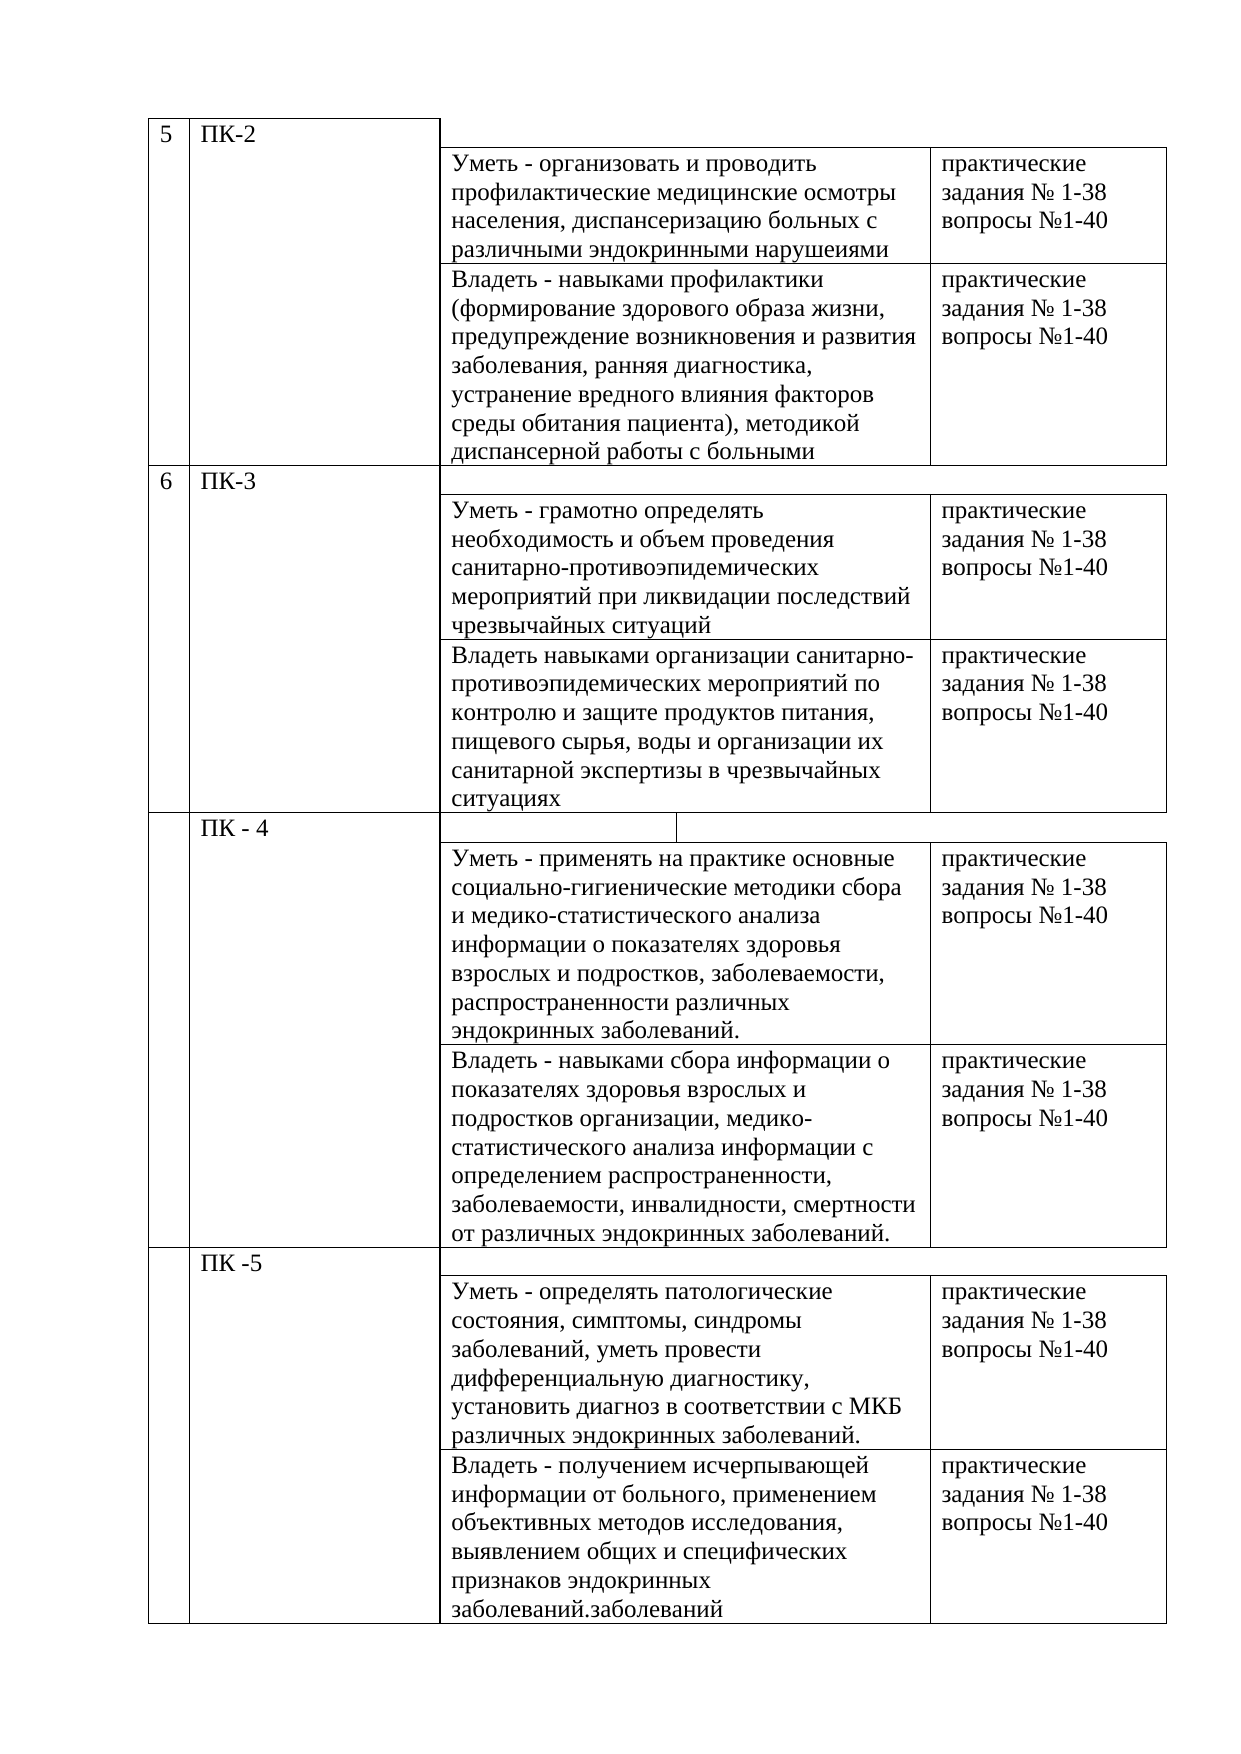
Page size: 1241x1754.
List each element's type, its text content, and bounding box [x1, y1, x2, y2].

table_cell [149, 813, 189, 1247]
table_cell 6 [149, 466, 189, 812]
table_cell Уметь - определять патологические состояния, симптомы, синдромы заболеваний, уметь провести дифференциальную диагностику, установить диагноз в соответствии с МКБ различных эндокринных заболеваний. [441, 1276, 930, 1449]
table_cell практические задания № 1-38 вопросы №1-40 [931, 1276, 1166, 1449]
table_cell практические задания № 1-38 вопросы №1-40 [931, 495, 1166, 639]
table_cell Уметь - грамотно определять необходимость и объем проведения санитарно-противоэпидемических мероприятий при ликвидации последствий чрезвычайных ситуаций [441, 495, 930, 639]
table_cell практические задания № 1-38 вопросы №1-40 [931, 640, 1166, 812]
table_cell ПК -5 [190, 1248, 439, 1622]
table_cell Владеть - навыками профилактики (формирование здорового образа жизни, предупреждение возникновения и развития заболевания, ранняя диагностика, устранение вредного влияния факторов среды обитания пациента), методикой диспансерной работы с больными [441, 264, 930, 465]
table_cell практические задания № 1-38 вопросы №1-40 [931, 1045, 1166, 1247]
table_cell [931, 148, 1166, 263]
table_cell ПК-2 [190, 119, 439, 465]
table_cell ПК-3 [190, 466, 439, 812]
table_cell Владеть навыками организации санитарно-противоэпидемических мероприятий по контролю и защите продуктов питания, пищевого сырья, воды и организации их санитарной экспертизы в чрезвычайных ситуациях [441, 640, 930, 812]
table_cell [149, 1248, 189, 1622]
table_cell практические задания № 1-38 вопросы №1-40 [931, 843, 1166, 1044]
table_cell ПК - 4 [190, 813, 439, 1247]
table_cell Уметь - применять на практике основные социально-гигиенические методики сбора и медико-статистического анализа информации о показателях здоровья взрослых и подростков, заболеваемости, распространенности различных эндокринных заболеваний. [441, 843, 930, 1044]
table_cell Уметь - организовать и проводить профилактические медицинские осмотры населения, диспансеризацию больных с различными эндокринными нарушеиями [441, 148, 930, 263]
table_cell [931, 1450, 1166, 1622]
table_cell 5 [149, 119, 189, 465]
table_cell [441, 813, 676, 842]
table_cell Владеть - получением исчерпывающей информации от больного, применением объективных методов исследования, выявлением общих и специфических признаков эндокринных заболеваний.заболеваний [441, 1450, 930, 1622]
table_cell практические задания № 1-38 вопросы №1-40 [931, 264, 1166, 465]
table_cell Владеть - навыками сбора информации о показателях здоровья взрослых и подростков организации, медико-статистического анализа информации с определением распространенности, заболеваемости, инвалидности, смертности от различных эндокринных заболеваний. [441, 1045, 930, 1247]
